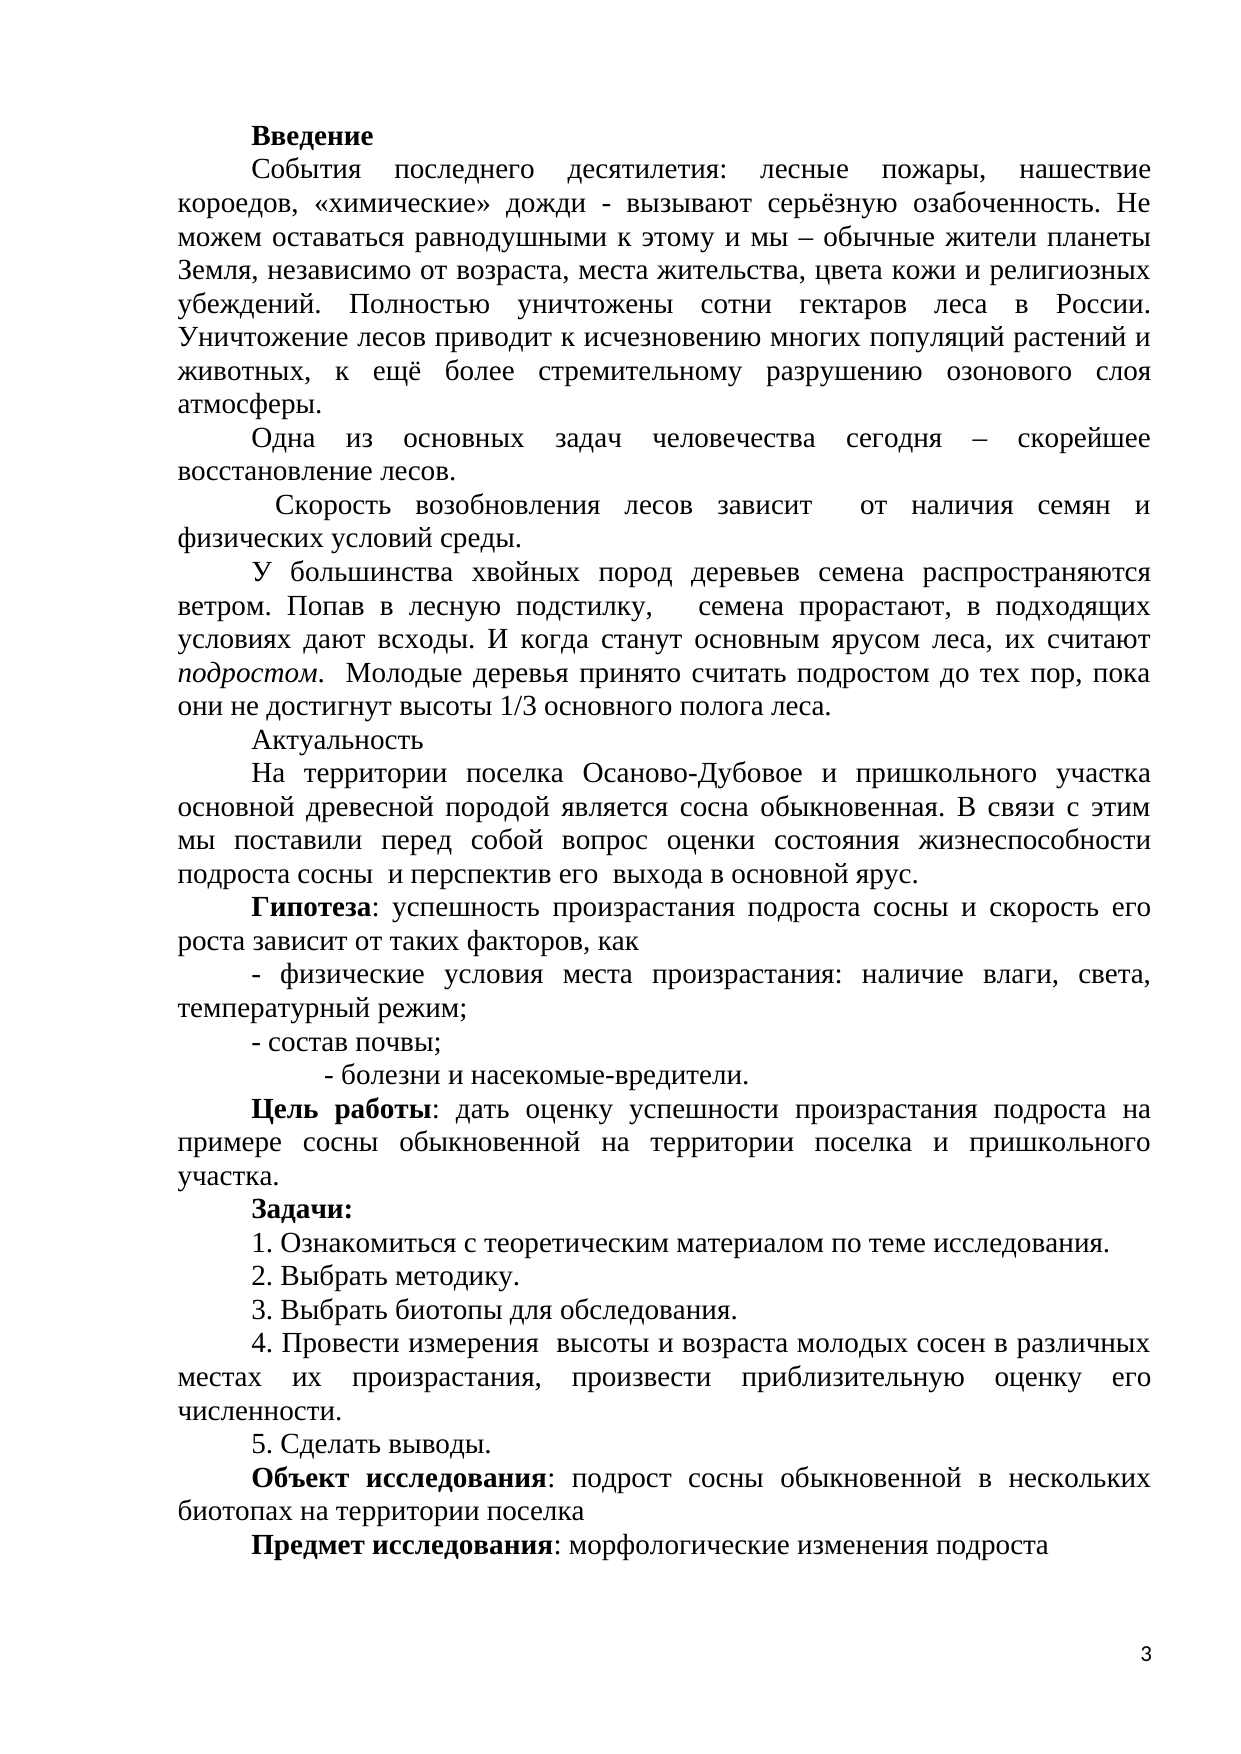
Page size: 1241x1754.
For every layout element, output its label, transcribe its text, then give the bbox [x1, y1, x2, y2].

text 5. Сделать выводы. [177, 1426, 1152, 1460]
text 1. Ознакомиться с теоретическим материалом по теме исследования. [177, 1225, 1152, 1258]
text Введение [177, 118, 1152, 152]
text Актуальность [177, 722, 1152, 755]
text 2. Выбрать методику. [177, 1258, 1152, 1292]
text 3. Выбрать биотопы для обследования. [177, 1292, 1152, 1326]
text - болезни и насекомые-вредители. [177, 1057, 1152, 1091]
text 4. Провести измерения высоты и возраста молодых сосен в различных местах их произрастания, произвести приблизительную оценку его численности. [177, 1326, 1152, 1426]
text Скорость возобновления лесов зависит от наличия семян и физических условий среды. [177, 487, 1152, 554]
text Одна из основных задач человечества сегодня – скорейшее восстановление лесов. [177, 420, 1152, 487]
text Объект исследования: подрост сосны обыкновенной в нескольких биотопах на территории поселка [177, 1460, 1152, 1527]
text - физические условия места произрастания: наличие влаги, света, температурный режим; [177, 957, 1152, 1024]
text - состав почвы; [177, 1024, 1152, 1057]
text События последнего десятилетия: лесные пожары, нашествие короедов, «химические» дожди - вызывают серьёзную озабоченность. Не можем оставаться равнодушными к этому и мы – обычные жители планеты Земля, независимо от возраста, места жительства, цвета кожи и религиозных убеждений. Полностью уничтожены сотни гектаров леса в России. Уничтожение лесов приводит к исчезновению многих популяций растений и животных, к ещё более стремительному разрушению озонового слоя атмосферы. [177, 152, 1152, 420]
text У большинства хвойных пород деревьев семена распространяются ветром. Попав в лесную подстилку, семена прорастают, в подходящих условиях дают всходы. И когда станут основным ярусом леса, их считают подростом. Молодые деревья принято считать подростом до тех пор, пока они не достигнут высоты 1/3 основного полога леса. [177, 554, 1152, 722]
text Цель работы: дать оценку успешности произрастания подроста на примере сосны обыкновенной на территории поселка и пришкольного участка. [177, 1091, 1152, 1191]
text Задачи: [177, 1191, 1152, 1225]
text Гипотеза: успешность произрастания подроста сосны и скорость его роста зависит от таких факторов, как [177, 889, 1152, 957]
text На территории поселка Осаново-Дубовое и пришкольного участка основной древесной породой является сосна обыкновенная. В связи с этим мы поставили перед собой вопрос оценки состояния жизнеспособности подроста сосны и перспектив его выхода в основной ярус. [177, 755, 1152, 889]
text Предмет исследования: морфологические изменения подроста [177, 1527, 1152, 1560]
